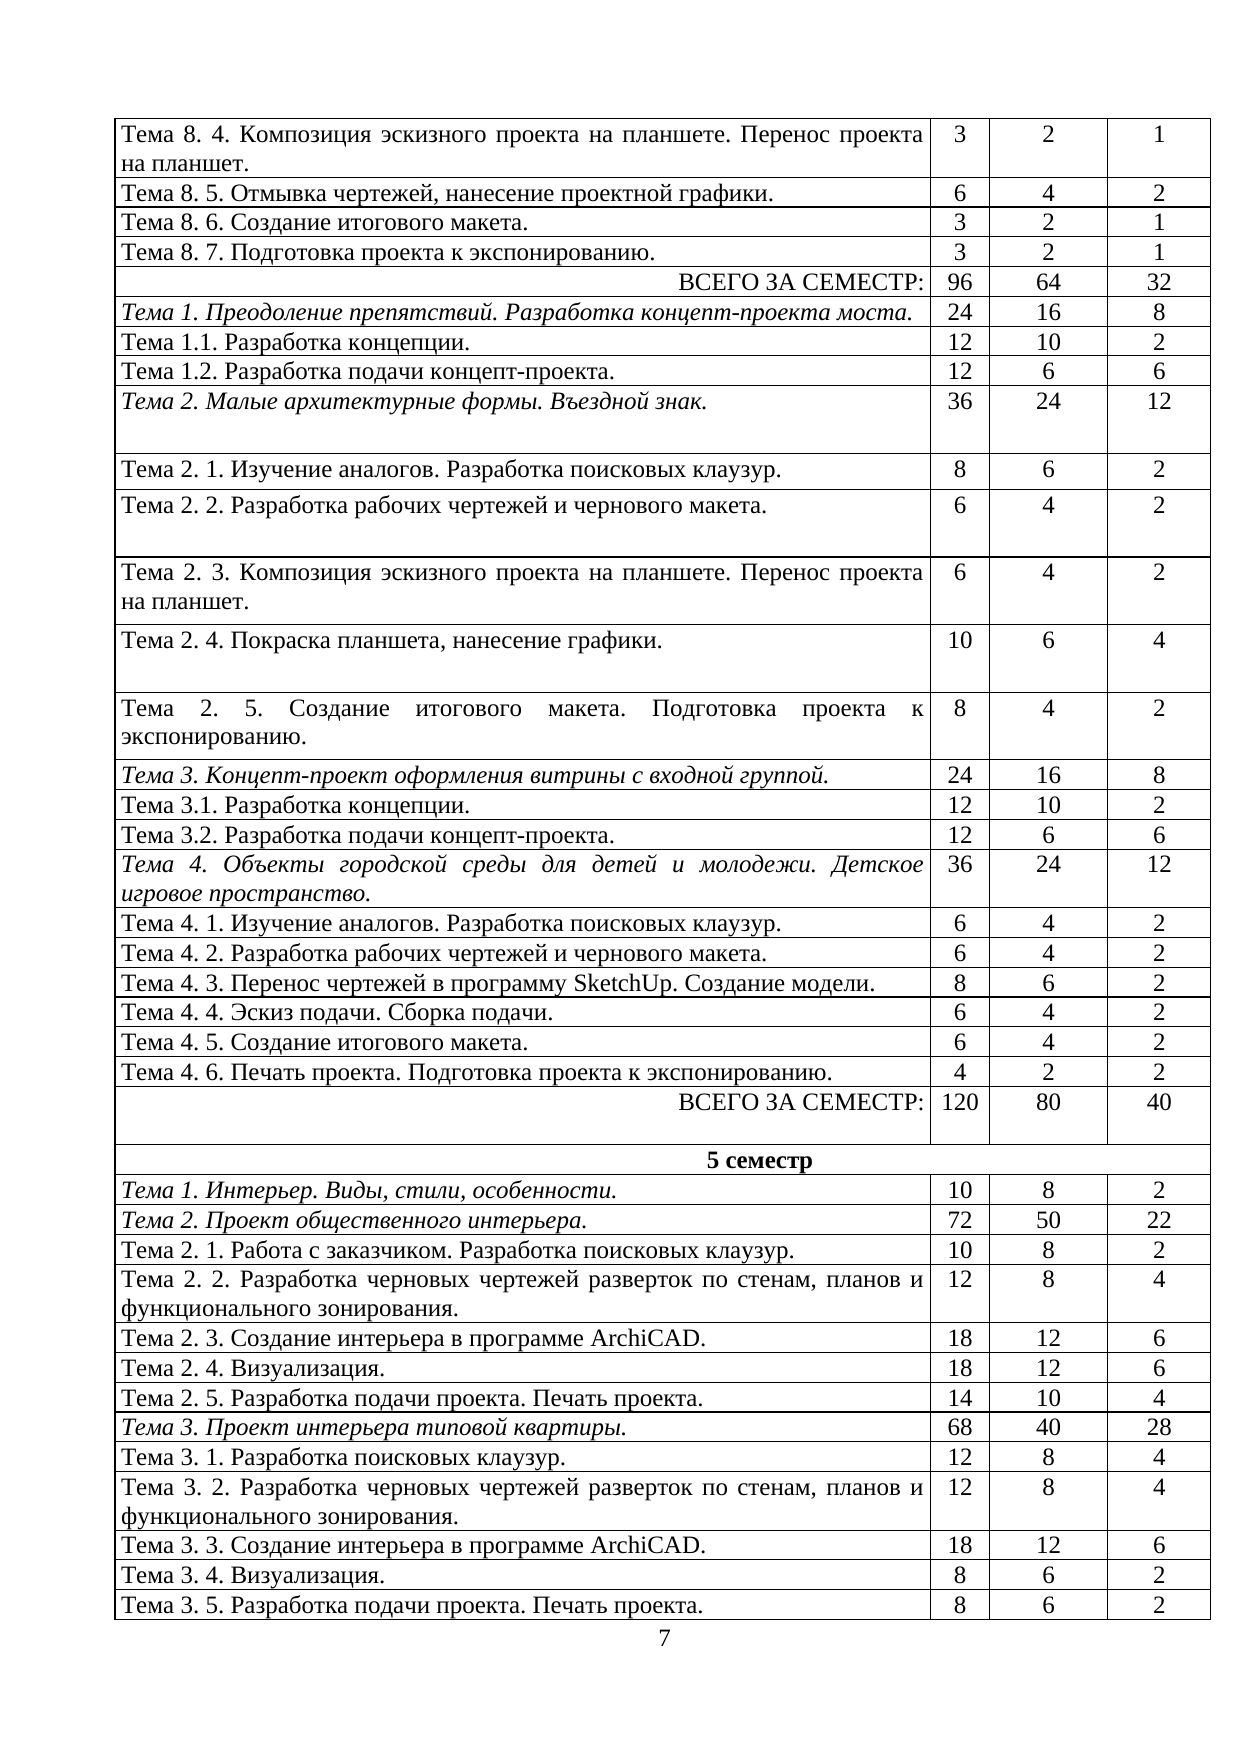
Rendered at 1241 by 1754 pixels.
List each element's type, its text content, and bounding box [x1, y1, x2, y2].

table_cell 72 [931, 1205, 989, 1234]
table_cell 50 [990, 1205, 1107, 1234]
table_cell 1 [1108, 208, 1210, 236]
table_cell Тема 2. 5. Создание итогового макета. Подготовка проекта к экспонированию. [116, 693, 930, 759]
table_cell 24 [990, 386, 1107, 453]
table_cell Тема 1. Преодоление препятствий. Разработка концепт-проекта моста. [116, 297, 930, 326]
table_cell Тема 8. 5. Отмывка чертежей, нанесение проектной графики. [116, 178, 930, 206]
table_cell 1 [1108, 237, 1210, 266]
table_cell 10 [990, 327, 1107, 355]
table_cell Тема 4. 4. Эскиз подачи. Сборка подачи. [116, 998, 930, 1026]
table_cell 8 [931, 968, 989, 996]
table_cell 24 [931, 297, 989, 326]
table_cell ВСЕГО ЗА СЕМЕСТР: [116, 1087, 930, 1144]
table_cell 6 [931, 178, 989, 206]
table_cell 2 [1108, 1175, 1210, 1204]
table_cell 6 [931, 908, 989, 937]
table_cell 22 [1108, 1205, 1210, 1234]
table_cell 6 [990, 968, 1107, 996]
table_cell 8 [1108, 297, 1210, 326]
table_cell 28 [1108, 1413, 1210, 1441]
table_cell 4 [931, 1057, 989, 1086]
table_cell 36 [931, 850, 989, 907]
table_cell Тема 4. 3. Перенос чертежей в программу SketchUp. Создание модели. [116, 968, 930, 996]
table_cell Тема 2. 1. Работа с заказчиком. Разработка поисковых клаузур. [116, 1235, 930, 1263]
table_cell 32 [1108, 267, 1210, 296]
table_cell 80 [990, 1087, 1107, 1144]
table_cell 40 [990, 1413, 1107, 1441]
table_cell 8 [990, 1175, 1107, 1204]
table_cell Тема 2. 3. Создание интерьера в программе ArchiCAD. [116, 1323, 930, 1352]
table_cell Тема 3. 2. Разработка черновых чертежей разверток по стенам, планов и функционального зонирования. [116, 1472, 930, 1529]
table_cell 8 [990, 1235, 1107, 1263]
table_cell Тема 8. 4. Композиция эскизного проекта на планшете. Перенос проекта на планшет. [116, 119, 930, 177]
table_cell 4 [990, 998, 1107, 1026]
table_cell 12 [931, 1472, 989, 1529]
table_cell 4 [990, 558, 1107, 624]
table_cell 6 [1108, 820, 1210, 848]
table_cell 10 [931, 1175, 989, 1204]
table_cell Тема 2. 1. Изучение аналогов. Разработка поисковых клаузур. [116, 454, 930, 489]
table_cell 2 [1108, 1235, 1210, 1263]
table_cell 6 [931, 998, 989, 1026]
table_cell 8 [931, 1590, 989, 1619]
table_cell 4 [1108, 1383, 1210, 1411]
table_cell 8 [931, 693, 989, 759]
table_cell 10 [990, 790, 1107, 819]
table_cell 12 [990, 1531, 1107, 1559]
table_cell 120 [931, 1087, 989, 1144]
table_cell 6 [931, 938, 989, 967]
table_cell 12 [1108, 386, 1210, 453]
table_cell Тема 4. Объекты городской среды для детей и молодежи. Детское игровое пространство. [116, 850, 930, 907]
table_cell Тема 4. 5. Создание итогового макета. [116, 1027, 930, 1056]
table_cell 3 [931, 208, 989, 236]
table_cell 6 [1108, 1323, 1210, 1352]
table_cell Тема 3. 5. Разработка подачи проекта. Печать проекта. [116, 1590, 930, 1619]
table_cell 2 [1108, 1560, 1210, 1589]
table_cell Тема 3. 3. Создание интерьера в программе ArchiCAD. [116, 1531, 930, 1559]
table_cell Тема 8. 6. Создание итогового макета. [116, 208, 930, 236]
table_cell 1 [1108, 119, 1210, 177]
table_cell 2 [1108, 938, 1210, 967]
table_cell 6 [1108, 1353, 1210, 1382]
table_cell 3 [931, 237, 989, 266]
table_cell Тема 2. Малые архитектурные формы. Въездной знак. [116, 386, 930, 453]
table_cell 3 [931, 119, 989, 177]
table_cell Тема 1.1. Разработка концепции. [116, 327, 930, 355]
table_cell 2 [1108, 908, 1210, 937]
table_cell ВСЕГО ЗА СЕМЕСТР: [116, 267, 930, 296]
table_cell 2 [1108, 1590, 1210, 1619]
table_cell Тема 1. Интерьер. Виды, стили, особенности. [116, 1175, 930, 1204]
table_cell 12 [931, 327, 989, 355]
table_cell 16 [990, 760, 1107, 789]
table_cell 6 [990, 454, 1107, 489]
table_cell 2 [1108, 1027, 1210, 1056]
table_cell 18 [931, 1531, 989, 1559]
table_cell 24 [990, 850, 1107, 907]
table_cell 12 [931, 1265, 989, 1322]
table_cell 36 [931, 386, 989, 453]
table_cell 12 [931, 356, 989, 385]
table_cell 4 [1108, 1265, 1210, 1322]
table_cell 12 [1108, 850, 1210, 907]
table_cell 8 [931, 1560, 989, 1589]
table_cell Тема 1.2. Разработка подачи концепт-проекта. [116, 356, 930, 385]
table_cell 18 [931, 1353, 989, 1382]
table_cell 6 [990, 356, 1107, 385]
table_cell Тема 3. Концепт-проект оформления витрины с входной группой. [116, 760, 930, 789]
table_cell 6 [931, 558, 989, 624]
table_cell 10 [931, 625, 989, 692]
table_cell Тема 2. 4. Визуализация. [116, 1353, 930, 1382]
table_cell Тема 8. 7. Подготовка проекта к экспонированию. [116, 237, 930, 266]
table_cell 4 [1108, 1472, 1210, 1529]
table_cell Тема 2. Проект общественного интерьера. [116, 1205, 930, 1234]
table_cell 4 [990, 693, 1107, 759]
table_cell 68 [931, 1413, 989, 1441]
table_cell 8 [990, 1472, 1107, 1529]
table_cell 6 [931, 490, 989, 556]
table_cell Тема 3. 1. Разработка поисковых клаузур. [116, 1442, 930, 1471]
table_cell 12 [990, 1353, 1107, 1382]
table_cell 4 [990, 490, 1107, 556]
table_cell Тема 3. Проект интерьера типовой квартиры. [116, 1413, 930, 1441]
table_cell Тема 2. 3. Композиция эскизного проекта на планшете. Перенос проекта на планшет. [116, 558, 930, 624]
table_cell 2 [1108, 327, 1210, 355]
table_cell 2 [990, 237, 1107, 266]
table_cell Тема 3.2. Разработка подачи концепт-проекта. [116, 820, 930, 848]
table_cell 96 [931, 267, 989, 296]
table_cell 4 [1108, 1442, 1210, 1471]
table_cell 18 [931, 1323, 989, 1352]
table_cell 8 [931, 454, 989, 489]
table_cell 6 [931, 1027, 989, 1056]
table_cell 10 [931, 1235, 989, 1263]
table_cell Тема 2. 5. Разработка подачи проекта. Печать проекта. [116, 1383, 930, 1411]
table_cell 40 [1108, 1087, 1210, 1144]
table_cell 8 [990, 1265, 1107, 1322]
table_cell 6 [990, 1590, 1107, 1619]
table_cell 24 [931, 760, 989, 789]
table_cell 4 [1108, 625, 1210, 692]
table_cell 12 [990, 1323, 1107, 1352]
table_cell 4 [990, 908, 1107, 937]
table_cell Тема 4. 6. Печать проекта. Подготовка проекта к экспонированию. [116, 1057, 930, 1086]
table_cell Тема 4. 2. Разработка рабочих чертежей и чернового макета. [116, 938, 930, 967]
table_cell 16 [990, 297, 1107, 326]
table_cell Тема 4. 1. Изучение аналогов. Разработка поисковых клаузур. [116, 908, 930, 937]
table_cell 2 [1108, 1057, 1210, 1086]
table_cell Тема 3. 4. Визуализация. [116, 1560, 930, 1589]
table_cell 6 [1108, 1531, 1210, 1559]
table_cell 2 [1108, 454, 1210, 489]
table_cell 2 [1108, 178, 1210, 206]
table_cell Тема 2. 4. Покраска планшета, нанесение графики. [116, 625, 930, 692]
table_cell 2 [990, 119, 1107, 177]
table_cell 12 [931, 790, 989, 819]
table_cell 2 [1108, 790, 1210, 819]
table_cell 4 [990, 178, 1107, 206]
table_cell 2 [990, 1057, 1107, 1086]
table_cell 6 [1108, 356, 1210, 385]
table_cell Тема 2. 2. Разработка черновых чертежей разверток по стенам, планов и функционального зонирования. [116, 1265, 930, 1322]
table_cell 8 [990, 1442, 1107, 1471]
table_cell 4 [990, 938, 1107, 967]
table_cell 10 [990, 1383, 1107, 1411]
table_cell 64 [990, 267, 1107, 296]
table_cell 14 [931, 1383, 989, 1411]
table_cell 2 [990, 208, 1107, 236]
table_cell Тема 2. 2. Разработка рабочих чертежей и чернового макета. [116, 490, 930, 556]
table_cell 2 [1108, 693, 1210, 759]
table_cell 6 [990, 1560, 1107, 1589]
table_cell 8 [1108, 760, 1210, 789]
table_cell 12 [931, 1442, 989, 1471]
table_cell 2 [1108, 490, 1210, 556]
table_cell 2 [1108, 558, 1210, 624]
table_cell 4 [990, 1027, 1107, 1056]
table_cell Тема 3.1. Разработка концепции. [116, 790, 930, 819]
table_cell 12 [931, 820, 989, 848]
table_cell 2 [1108, 968, 1210, 996]
table_cell 2 [1108, 998, 1210, 1026]
table_cell 6 [990, 820, 1107, 848]
table_cell 5 семестр [116, 1145, 1210, 1174]
table_cell 6 [990, 625, 1107, 692]
